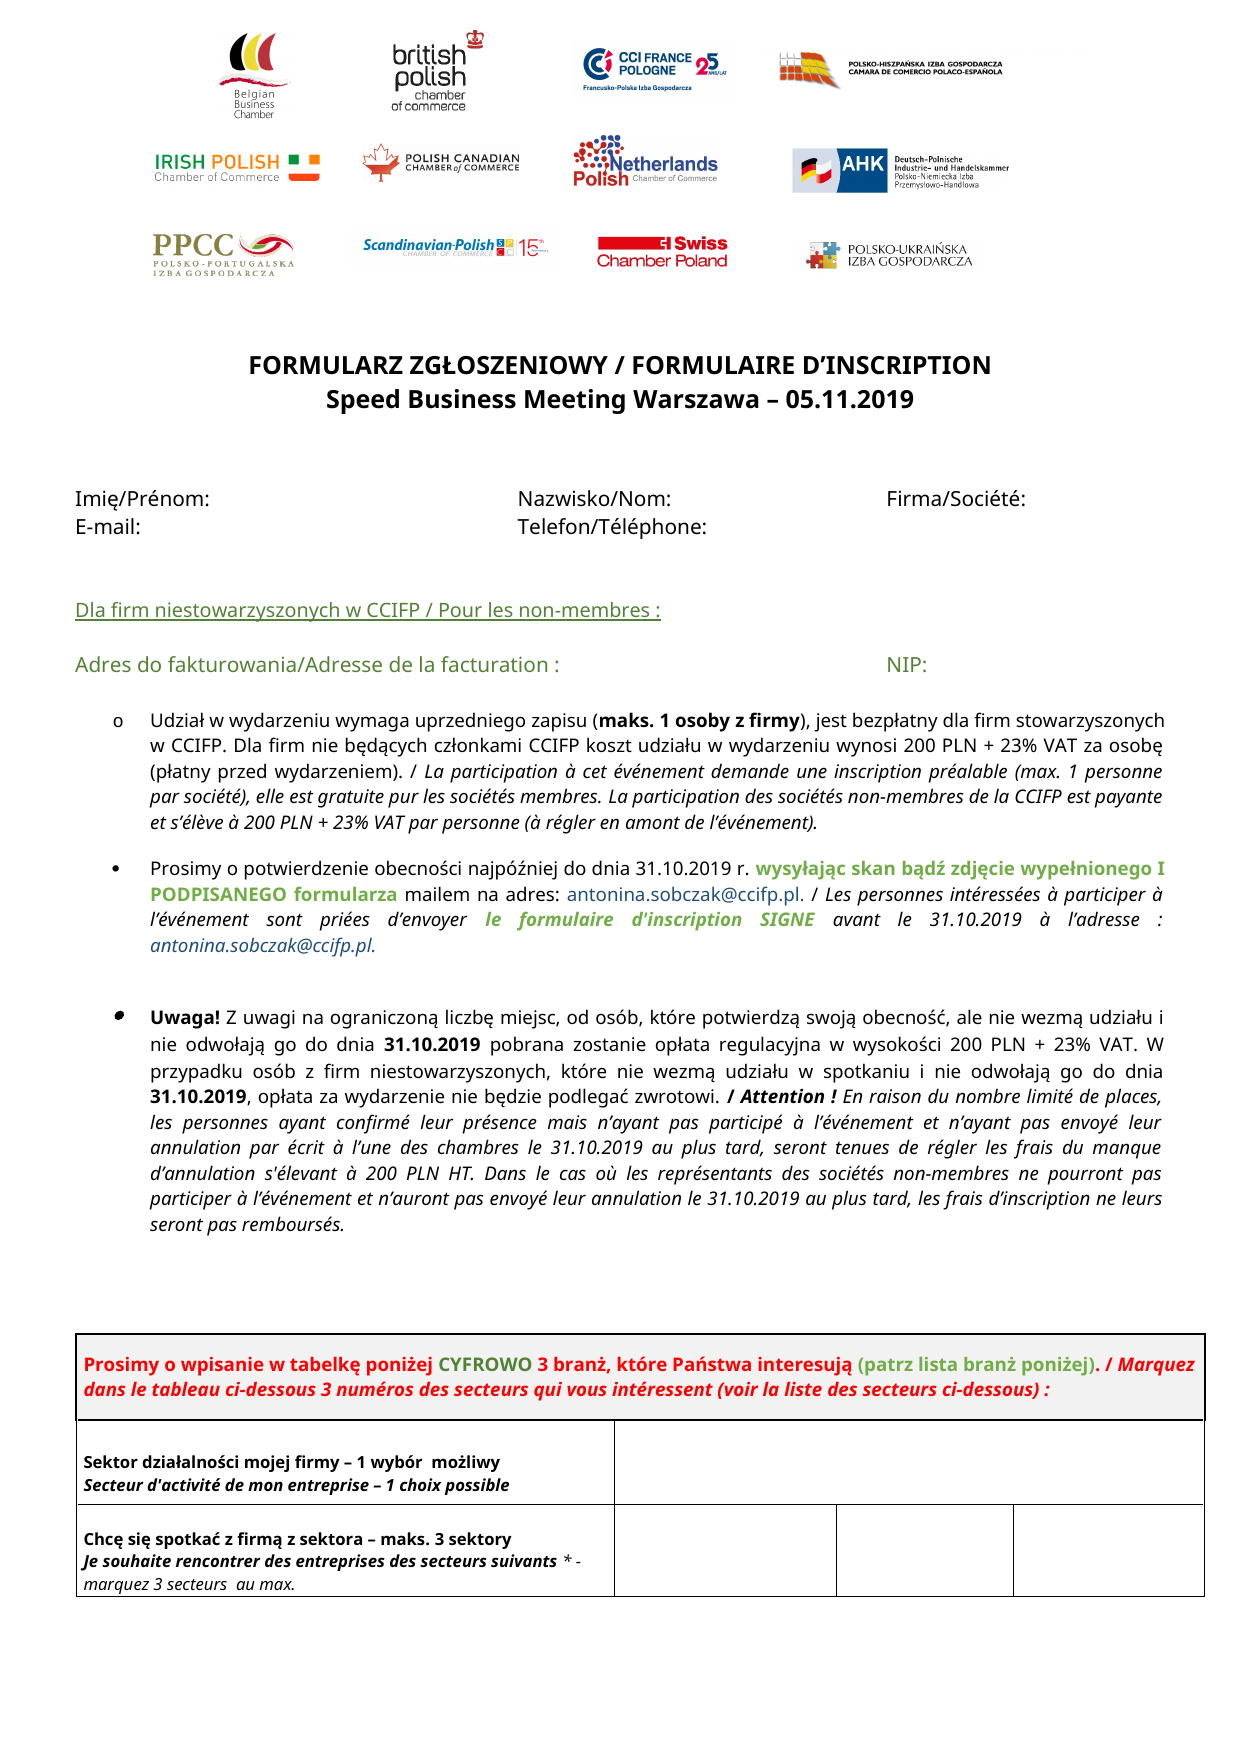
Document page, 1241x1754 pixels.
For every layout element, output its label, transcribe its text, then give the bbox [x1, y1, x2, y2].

picture [380, 27, 487, 122]
text Adres do fakturowania/Adresse de la facturation : NIP: [75, 650, 1165, 678]
list Uwaga! Z uwagi na ograniczoną liczbę miejsc, od osób, które potwierdzą swoją obecność, ale nie wezmą udziału i nie odwołają go do dnia 31.10.2019 pobrana zostanie opłata regulacyjna w wysokości 200 PLN + 23% VAT. W przypadku osób z firm niestowarzyszonych, które nie wezmą udziału w spotkaniu i nie odwołają go do dnia 31.10.2019, opłata za wydarzenie nie będzie podlegać zwrotowi. / Attention ! En raison du nombre limité de places, les personnes ayant confirmé leur présence mais n’ayant pas participé à l’événement et n’ayant pas envoyé leur annulation par écrit à l’une des chambres le 31.10.2019 au plus tard, seront tenues de régler les frais du manque d’annulation s'élevant à 200 PLN HT. Dans le cas où les représentants des sociétés non-membres ne pourront pas participer à l’événement et n’auront pas envoyé leur annulation le 31.10.2019 au plus tard, les frais d’inscription ne leurs seront pas remboursés. [112, 1004, 1165, 1237]
list Prosimy o potwierdzenie obecności najpóźniej do dnia 31.10.2019 r. wysyłając skan bądź zdjęcie wypełnionego I PODPISANEGO formularza mailem na adres: antonina.sobczak@ccifp.pl. / Les personnes intéressées à participer à l’événement sont priées d’envoyer le formulaire d'inscription SIGNE avant le 31.10.2019 à l’adresse : antonina.sobczak@ccifp.pl. [112, 856, 1165, 958]
picture [571, 40, 736, 100]
picture [573, 134, 718, 186]
picture [149, 147, 325, 189]
table_header Prosimy o wpisanie w tabelkę poniżej CYFROWO 3 branż, które Państwa interesują (patrz lista branż poniżej). / Marquez dans le tableau ci-dessous 3 numéros des secteurs qui vous intéressent (voir la liste des secteurs ci-dessous) : [77, 1335, 1204, 1419]
list Udział w wydarzeniu wymaga uprzedniego zapisu (maks. 1 osoby z firmy), jest bezpłatny dla firm stowarzyszonych w CCIFP. Dla firm nie będących członkami CCIFP koszt udziału w wydarzeniu wynosi 200 PLN + 23% VAT za osobę (płatny przed wydarzeniem). / La participation à cet événement demande une inscription préalable (max. 1 personne par société), elle est gratuite pur les sociétés membres. La participation des sociétés non-membres de la CCIFP est payante et s’élève à 200 PLN + 23% VAT par personne (à régler en amont de l’événement). [112, 707, 1165, 835]
text Imię/Prénom: Nazwisko/Nom: Firma/Société: [75, 484, 1165, 512]
text Speed Business Meeting Warszawa – 05.11.2019 [75, 382, 1165, 416]
picture [593, 230, 732, 272]
picture [362, 143, 519, 182]
picture [153, 233, 294, 276]
picture [212, 26, 298, 124]
picture [790, 235, 988, 275]
text E-mail: Telefon/Téléphone: [75, 512, 1165, 541]
picture [792, 148, 1009, 193]
text Dla firm niestowarzyszonych w CCIFP / Pour les non-membres : [75, 596, 1165, 623]
table_cell Sektor działalności mojej firmy – 1 wybór możliwy Secteur d'activité de mon entreprise – 1 choix possible [77, 1420, 614, 1504]
table_cell [615, 1505, 836, 1596]
picture [747, 18, 1091, 101]
picture [346, 227, 561, 268]
table_cell [615, 1419, 1204, 1504]
table_cell [837, 1505, 1013, 1596]
table_cell [1014, 1504, 1204, 1596]
table_cell Chcę się spotkać z firmą z sektora – maks. 3 sektory Je souhaite rencontrer des entreprises des secteurs suivants * - marquez 3 secteurs au max. [77, 1505, 614, 1596]
text FORMULARZ ZGŁOSZENIOWY / FORMULAIRE D’INSCRIPTION [75, 347, 1165, 382]
